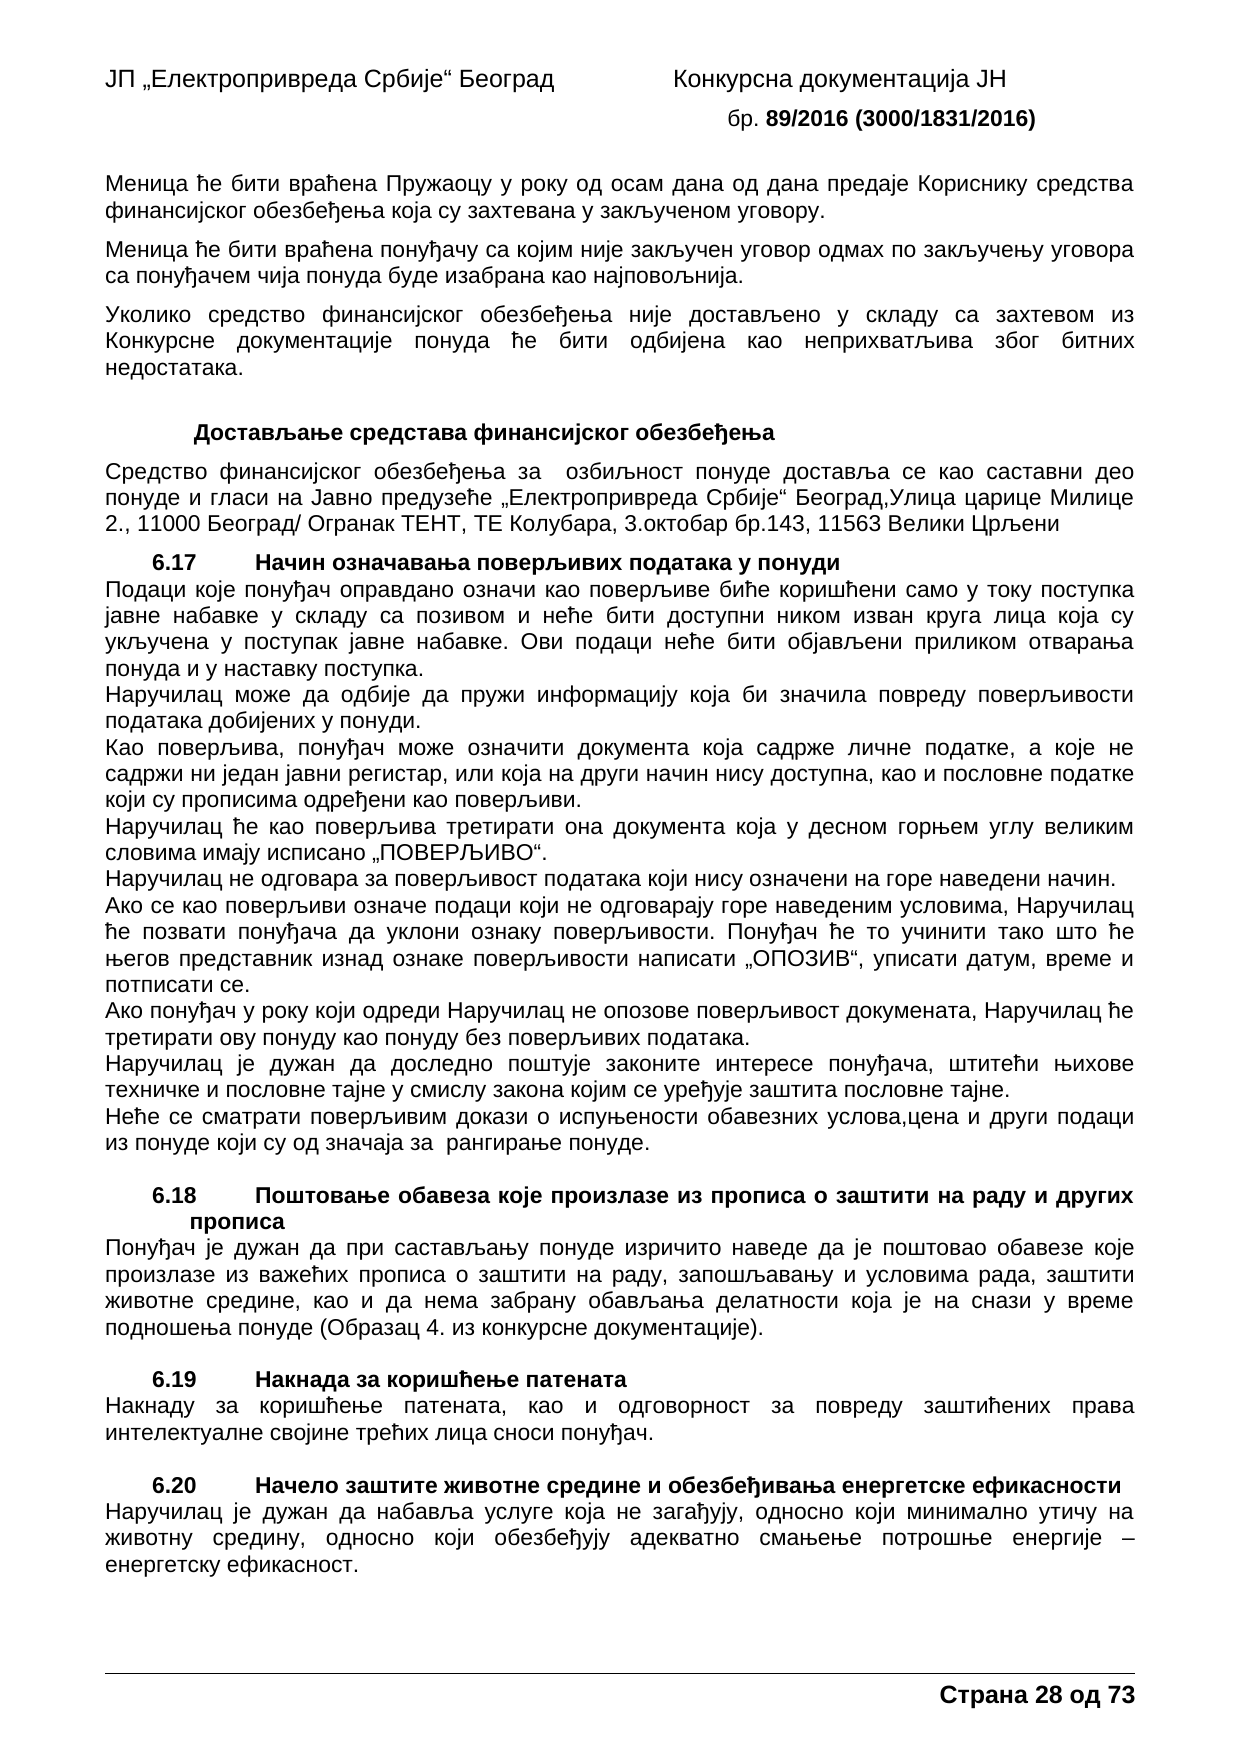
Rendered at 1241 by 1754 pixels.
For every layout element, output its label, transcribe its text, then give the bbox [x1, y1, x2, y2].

text Ако се као поверљиви означе подаци који не одговарају горе наведеним условима, Наручилац ће позвати понуђача да уклони ознаку поверљивости. Понуђач ће то учинити тако што ће његов представник изнад ознаке поверљивости написати „ОПОЗИВ“, уписати датум, време и потписати се. [105, 892, 1135, 997]
text Уколико средство финансијског обезбеђења није достављено у складу са захтевом из Конкурсне документације понуда ће бити одбијена као неприхватљива због битних недостатака. [105, 301, 1135, 380]
text Меница ће бити враћена Пружаоцу у року од осам дана од дана предаје Кориснику средства финансијског обезбеђења која су захтевана у закљученом уговору. [105, 170, 1135, 223]
list Поштовање обавеза које произлазе из прописа о заштити на раду и других прописа [152, 1182, 1135, 1234]
text Наручилац може да одбије да пружи информацију која би значила повреду поверљивости података добијених у понуди. [105, 681, 1135, 734]
text Подаци које понуђач оправдано означи као поверљиве биће коришћени само у току поступка јавне набавке у складу са позивом и неће бити доступни ником изван круга лица која су укључена у поступак јавне набавке. Ови подаци неће бити објављени приликом отварања понуда и у наставку поступка. [105, 576, 1135, 681]
list Накнада за коришћење патената [152, 1366, 1135, 1392]
list Начин означавања поверљивих података у понуди [152, 549, 1135, 576]
text Као поверљива, понуђач може означити документа која садрже личне податке, а које не садржи ни један јавни регистар, или која на други начин нису доступна, као и пословне податке који су прописима одређени као поверљиви. [105, 734, 1135, 813]
text Меница ће бити враћена понуђачу са којим није закључен уговор одмах по закључењу уговора са понуђачем чија понуда буде изабрана као најповољнија. [105, 236, 1135, 288]
text Понуђач је дужан да при састављању понуде изричито наведе да је поштовао обавезе које произлазе из важећих прописа о заштити на раду, запошљавању и условима рада, заштити животне средине, као и да нема забрану обављања делатности која је на снази у време подношења понуде (Образац 4. из конкурсне документације). [105, 1234, 1135, 1340]
list Начело заштите животне средине и обезбеђивања енергетске ефикасности [152, 1472, 1135, 1498]
text Неће се сматрати поверљивим докази о испуњености обавезних услова,цена и други подаци из понуде који су од значаја за рангирање понуде. [105, 1103, 1135, 1155]
text Накнаду за коришћење патената, као и одговорност за повреду заштићених права интелектуалне својине трећих лица сноси понуђач. [105, 1392, 1135, 1445]
text Средство финансијског обезбеђења за озбиљност понуде доставља се као саставни део понуде и гласи на Јавно предузеће „Електропривреда Србије“ Београд,Улица царице Милице 2., 11000 Београд/ Огранак ТЕНТ, ТЕ Колубара, 3.октобар бр.143, 11563 Велики Црљени [105, 458, 1135, 537]
text Ако понуђач у року који одреди Наручилац не опозове поверљивост докумената, Наручилац ће третирати ову понуду као понуду без поверљивих података. [105, 997, 1135, 1050]
text Наручилац је дужан да набавља услуге која не загађују, односно који минимално утичу на животну средину, односно који обезбеђују адекватно смањење потрошње енергије – енергетску ефикасност. [105, 1498, 1135, 1577]
text Наручилац не одговара за поверљивост података који нису означени на горе наведени начин. [105, 865, 1135, 892]
text Достављање средстава финансијског обезбеђења [194, 419, 1135, 445]
text Наручилац ће као поверљива третирати она документа која у десном горњем углу великим словима имају исписано „ПОВЕРЉИВО“. [105, 813, 1135, 865]
text Наручилац је дужан да доследно поштује законите интересе понуђача, штитећи њихове техничке и пословне тајне у смислу закона којим се уређује заштита пословне тајне. [105, 1050, 1135, 1103]
